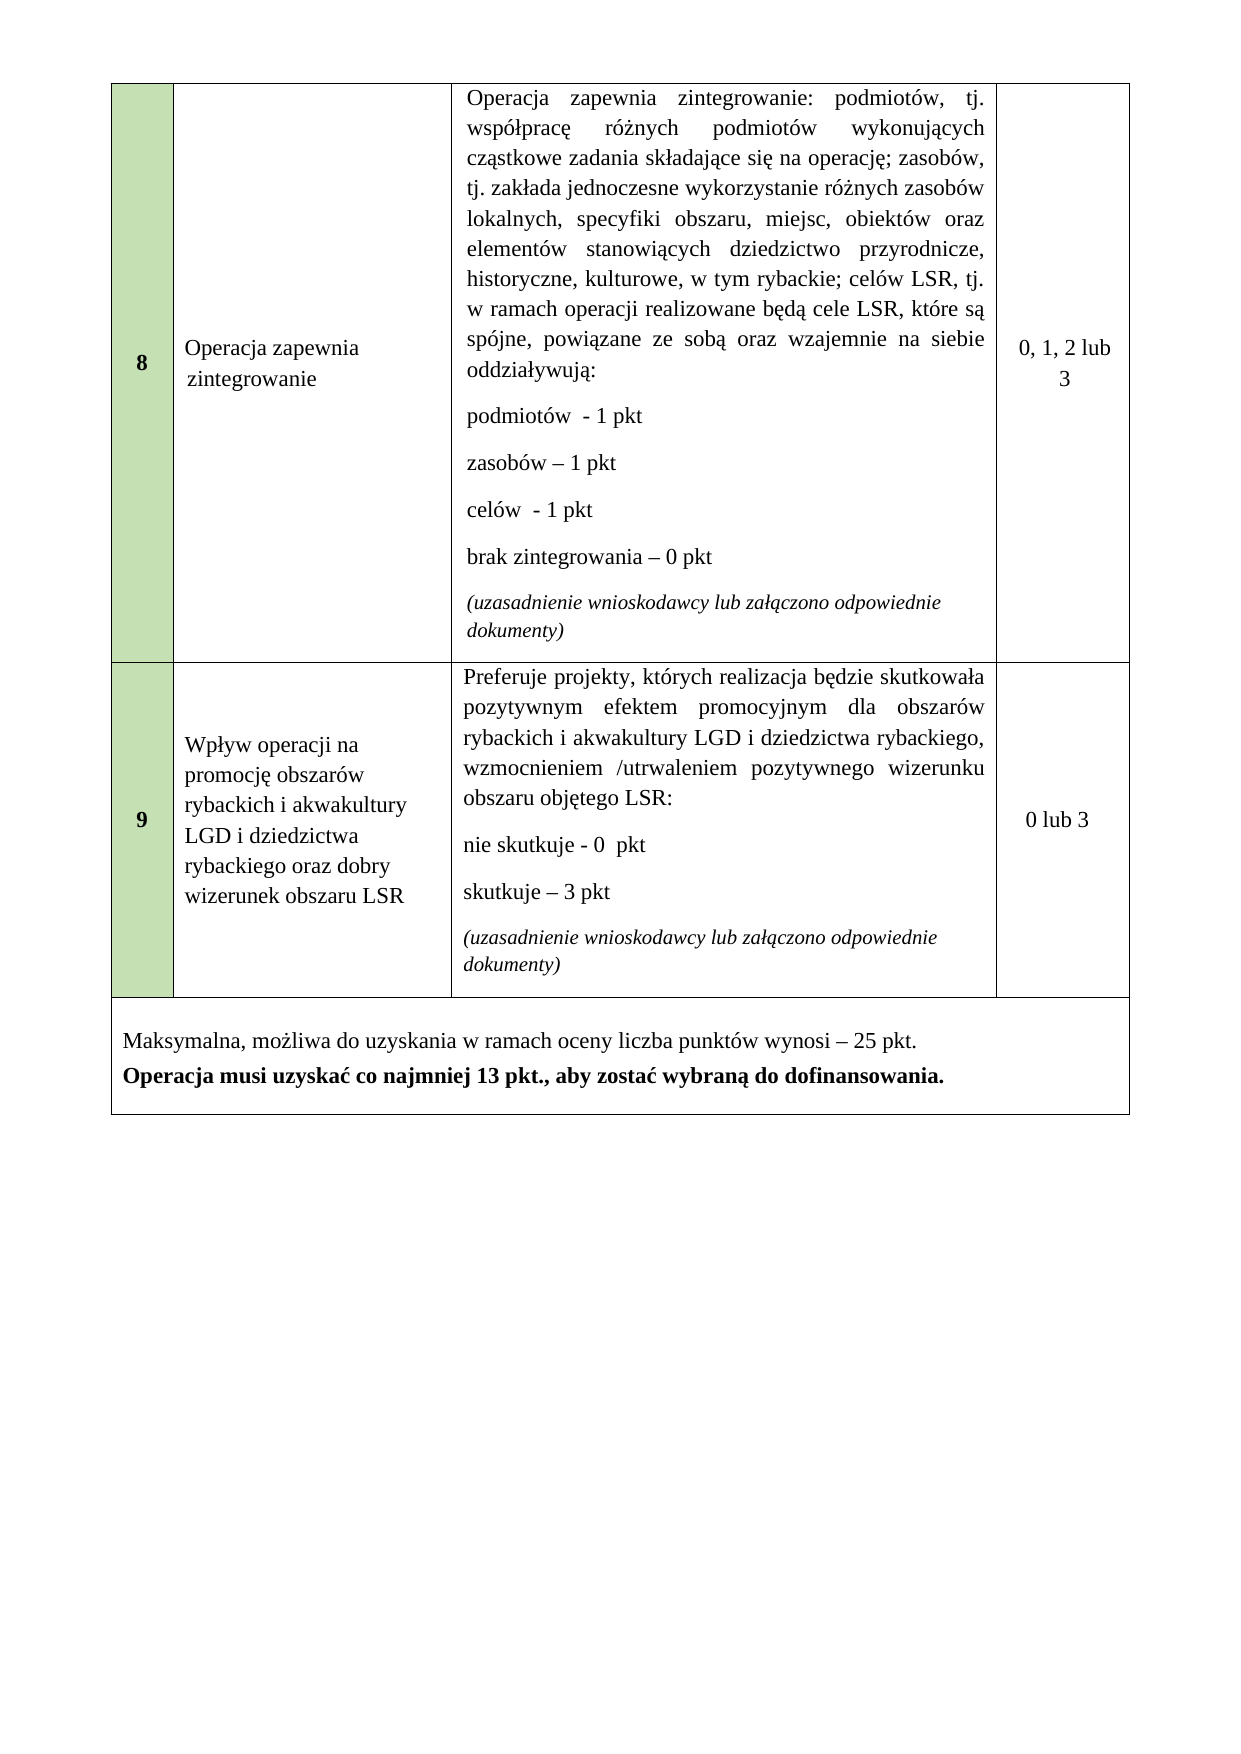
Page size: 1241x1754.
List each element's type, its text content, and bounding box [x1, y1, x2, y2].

table_cell 9 [112, 663, 173, 997]
table_cell Wpływ operacji na promocję obszarów rybackich i akwakultury LGD i dziedzictwa rybackiego oraz dobry wizerunek obszaru LSR [174, 663, 451, 997]
table_cell 8 [112, 84, 173, 662]
table_cell Operacja zapewnia zintegrowanie [174, 84, 451, 662]
table_cell 0 lub 3 [997, 663, 1129, 997]
table_cell Operacja zapewnia zintegrowanie: podmiotów, tj. współpracę różnych podmiotów wykonujących cząstkowe zadania składające się na operację; zasobów, tj. zakłada jednoczesne wykorzystanie różnych zasobów lokalnych, specyfiki obszaru, miejsc, obiektów oraz elementów stanowiących dziedzictwo przyrodnicze, historyczne, kulturowe, w tym rybackie; celów LSR, tj. w ramach operacji realizowane będą cele LSR, które są spójne, powiązane ze sobą oraz wzajemnie na siebie oddziaływują: podmiotów - 1 pkt zasobów – 1 pkt celów - 1 pkt brak zintegrowania – 0 pkt (uzasadnienie wnioskodawcy lub załączono odpowiednie dokumenty) [452, 84, 996, 662]
table_cell Preferuje projekty, których realizacja będzie skutkowała pozytywnym efektem promocyjnym dla obszarów rybackich i akwakultury LGD i dziedzictwa rybackiego, wzmocnieniem /utrwaleniem pozytywnego wizerunku obszaru objętego LSR: nie skutkuje - 0 pkt skutkuje – 3 pkt (uzasadnienie wnioskodawcy lub załączono odpowiednie dokumenty) [452, 663, 996, 997]
table_cell 0, 1, 2 lub 3 [997, 84, 1129, 662]
table_cell Maksymalna, możliwa do uzyskania w ramach oceny liczba punktów wynosi – 25 pkt. Operacja musi uzyskać co najmniej 13 pkt., aby zostać wybraną do dofinansowania. [112, 998, 1129, 1114]
